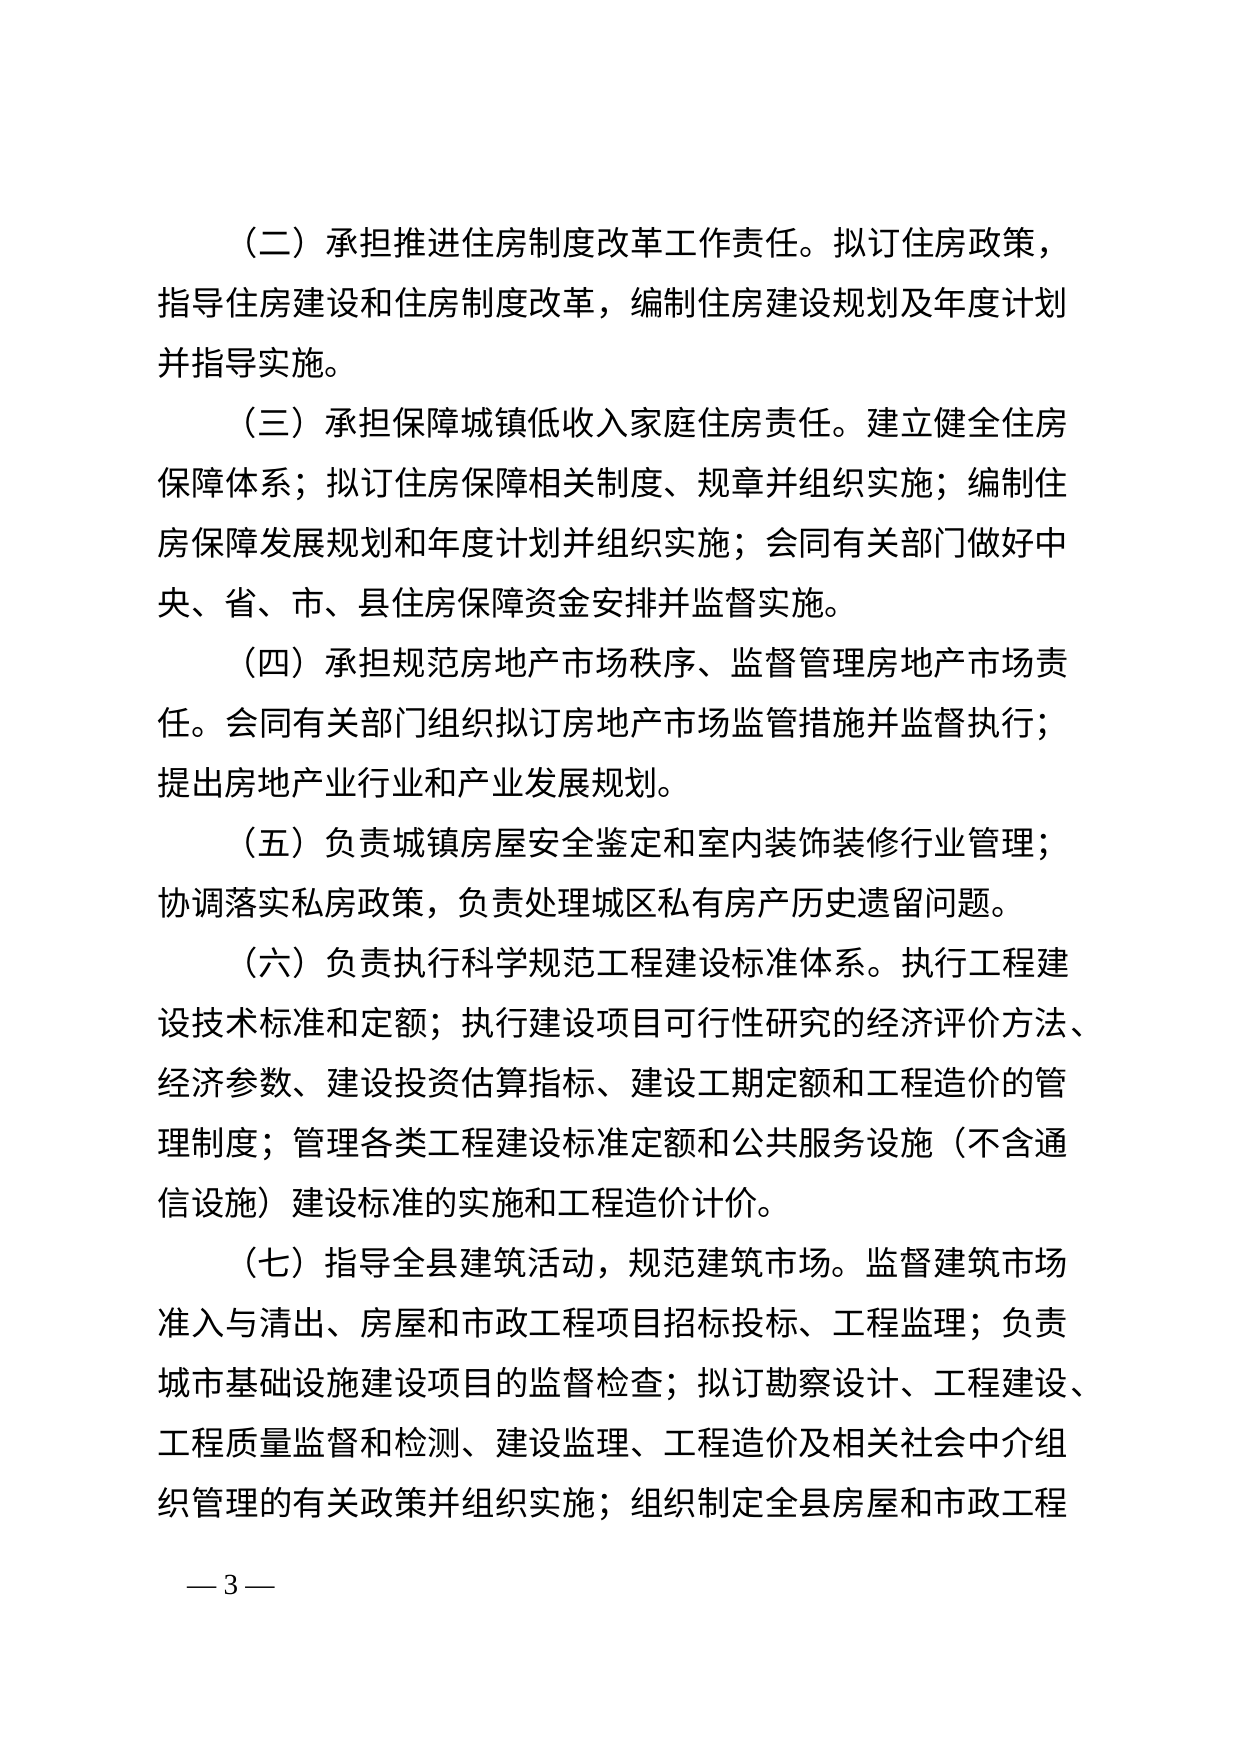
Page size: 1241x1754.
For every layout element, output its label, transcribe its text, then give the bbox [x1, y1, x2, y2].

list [158, 1228, 1071, 1528]
text （四）承担规范房地产市场秩序、监督管理房地产市场责任。会同有关部门组织拟订房地产市场监管措施并监督执行；提出房地产业行业和产业发展规划。 [158, 628, 1071, 808]
text （二）承担推进住房制度改革工作责任。拟订住房政策，指导住房建设和住房制度改革，编制住房建设规划及年度计划并指导实施。 [158, 208, 1071, 388]
text （三）承担保障城镇低收入家庭住房责任。建立健全住房保障体系；拟订住房保障相关制度、规章并组织实施；编制住房保障发展规划和年度计划并组织实施；会同有关部门做好中央、省、市、县住房保障资金安排并监督实施。 [158, 388, 1071, 628]
text （五）负责城镇房屋安全鉴定和室内装饰装修行业管理；协调落实私房政策，负责处理城区私有房产历史遗留问题。 [158, 808, 1071, 928]
text （六）负责执行科学规范工程建设标准体系。执行工程建设技术标准和定额；执行建设项目可行性研究的经济评价方法、经济参数、建设投资估算指标、建设工期定额和工程造价的管理制度；管理各类工程建设标准定额和公共服务设施（不含通信设施）建设标准的实施和工程造价计价。 [158, 928, 1071, 1228]
